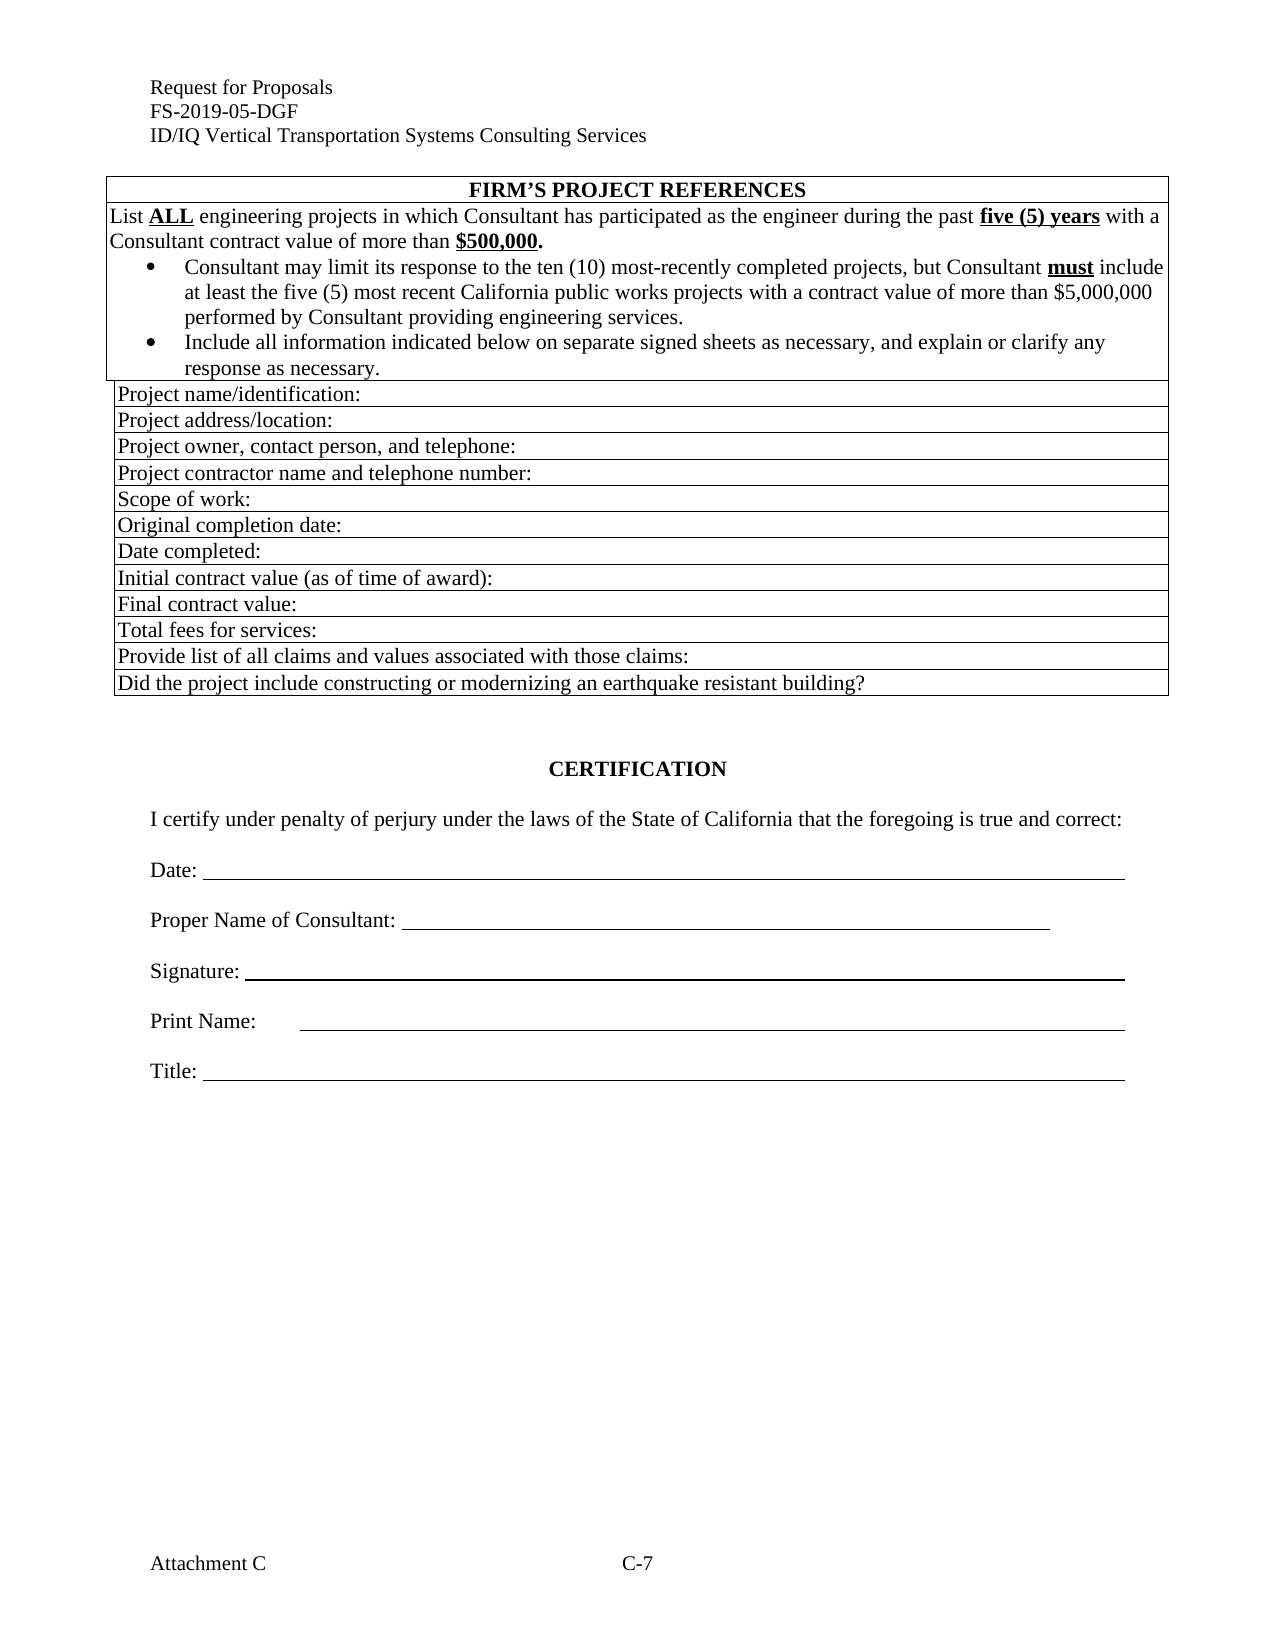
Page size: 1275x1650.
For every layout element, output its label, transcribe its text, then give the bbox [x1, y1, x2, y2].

table_cell Did the project include constructing or modernizing an earthquake resistant building? [115, 670, 1168, 695]
table_cell Scope of work: [115, 486, 1168, 511]
text I certify under penalty of perjury under the laws of the State of California that the foregoing is true and correct: [150, 806, 1125, 832]
table_cell Final contract value: [115, 591, 1168, 616]
table_cell List ALL engineering projects in which Consultant has participated as the engineer during the past five (5) years with a Consultant contract value of more than $500,000. Consultant may limit its response to the ten (10) most-recently completed projects, but Consultant must include at least the five (5) most recent California public works projects with a contract value of more than $5,000,000 performed by Consultant providing engineering services. Include all information indicated below on separate signed sheets as necessary, and explain or clarify any response as necessary. [107, 203, 1168, 380]
table_cell Total fees for services: [115, 617, 1168, 642]
table_cell Date completed: [115, 538, 1168, 563]
table_cell [106, 485, 114, 511]
text Proper Name of Consultant: [150, 907, 1125, 932]
table_cell [106, 381, 114, 406]
table_cell [106, 459, 114, 485]
text Date: [150, 857, 1125, 882]
table_header FIRM’S PROJECT REFERENCES [107, 177, 1168, 202]
table_cell [106, 590, 114, 616]
table_cell Original completion date: [115, 512, 1168, 537]
text Title: [150, 1058, 1125, 1084]
table_cell [106, 537, 114, 563]
table_cell [106, 616, 114, 642]
text CERTIFICATION [150, 756, 1125, 781]
table_cell Initial contract value (as of time of award): [115, 565, 1168, 590]
text Print Name: [150, 1008, 1125, 1033]
table_cell Project address/location: [115, 407, 1168, 432]
table_cell Project contractor name and telephone number: [115, 460, 1168, 485]
text Signature: [150, 958, 1125, 983]
table_cell Project name/identification: [115, 381, 1168, 406]
table_cell [106, 511, 114, 537]
table_cell [106, 642, 114, 668]
table_cell Provide list of all claims and values associated with those claims: [115, 643, 1168, 668]
table_cell Project owner, contact person, and telephone: [115, 433, 1168, 458]
table_cell [106, 564, 114, 590]
table_cell [106, 432, 114, 458]
table_cell [106, 406, 114, 432]
table_cell [106, 669, 114, 695]
